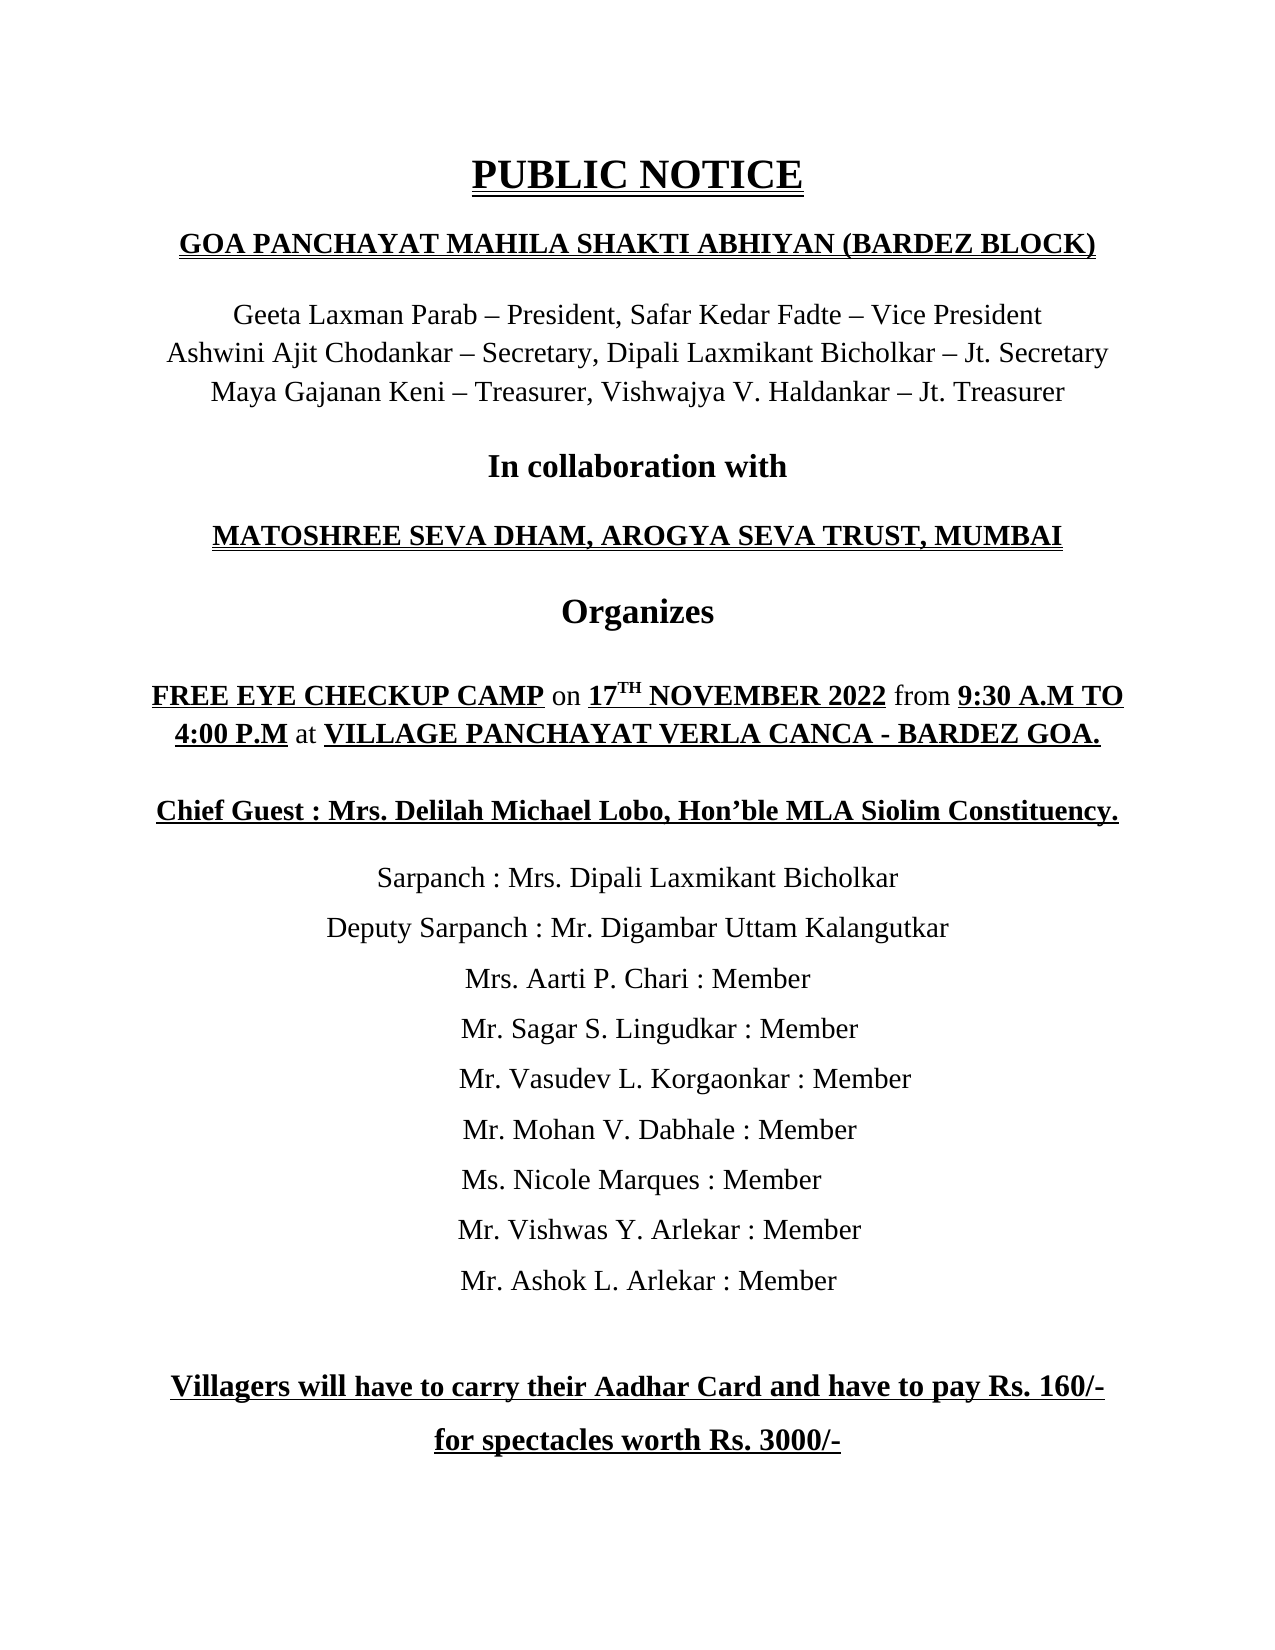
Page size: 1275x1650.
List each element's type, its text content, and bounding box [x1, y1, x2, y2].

text Villagers will have to carry their Aadhar Card and have to pay Rs. 160/- for spectacles worth Rs. 3000/- [150, 1367, 1125, 1457]
text Mr. Vishwas Y. Arlekar : Member [150, 1212, 1125, 1246]
text PUBLIC NOTICE [150, 150, 1125, 198]
text Maya Gajanan Keni – Treasurer, Vishwajya V. Haldankar – Jt. Treasurer [150, 374, 1125, 408]
text Mr. Vasudev L. Korgaonkar : Member [150, 1061, 1125, 1095]
text MATOSHREE SEVA DHAM, AROGYA SEVA TRUST, MUMBAI [150, 518, 1125, 552]
text Chief Guest : Mrs. Delilah Michael Lobo, Hon’ble MLA Siolim Constituency. [150, 793, 1125, 827]
text GOA PANCHAYAT MAHILA SHAKTI ABHIYAN (BARDEZ BLOCK) [150, 226, 1125, 259]
text Mrs. Aarti P. Chari : Member [150, 961, 1125, 994]
text Deputy Sarpanch : Mr. Digambar Uttam Kalangutkar [150, 911, 1125, 944]
text Organizes [150, 590, 1125, 631]
text Mr. Ashok L. Arlekar : Member [150, 1263, 1125, 1296]
text FREE EYE CHECKUP CAMP on 17TH NOVEMBER 2022 from 9:30 A.M TO 4:00 P.M at VILLAGE PANCHAYAT VERLA CANCA - BARDEZ GOA. [150, 678, 1125, 750]
text In collaboration with [150, 446, 1125, 484]
text Sarpanch : Mrs. Dipali Laxmikant Bicholkar [150, 860, 1125, 894]
text Ashwini Ajit Chodankar – Secretary, Dipali Laxmikant Bicholkar – Jt. Secretary [150, 336, 1125, 369]
text Geeta Laxman Parab – President, Safar Kedar Fadte – Vice President [150, 297, 1125, 331]
text Ms. Nicole Marques : Member [150, 1162, 1125, 1196]
text Mr. Mohan V. Dabhale : Member [150, 1112, 1125, 1145]
text Mr. Sagar S. Lingudkar : Member [150, 1011, 1125, 1045]
